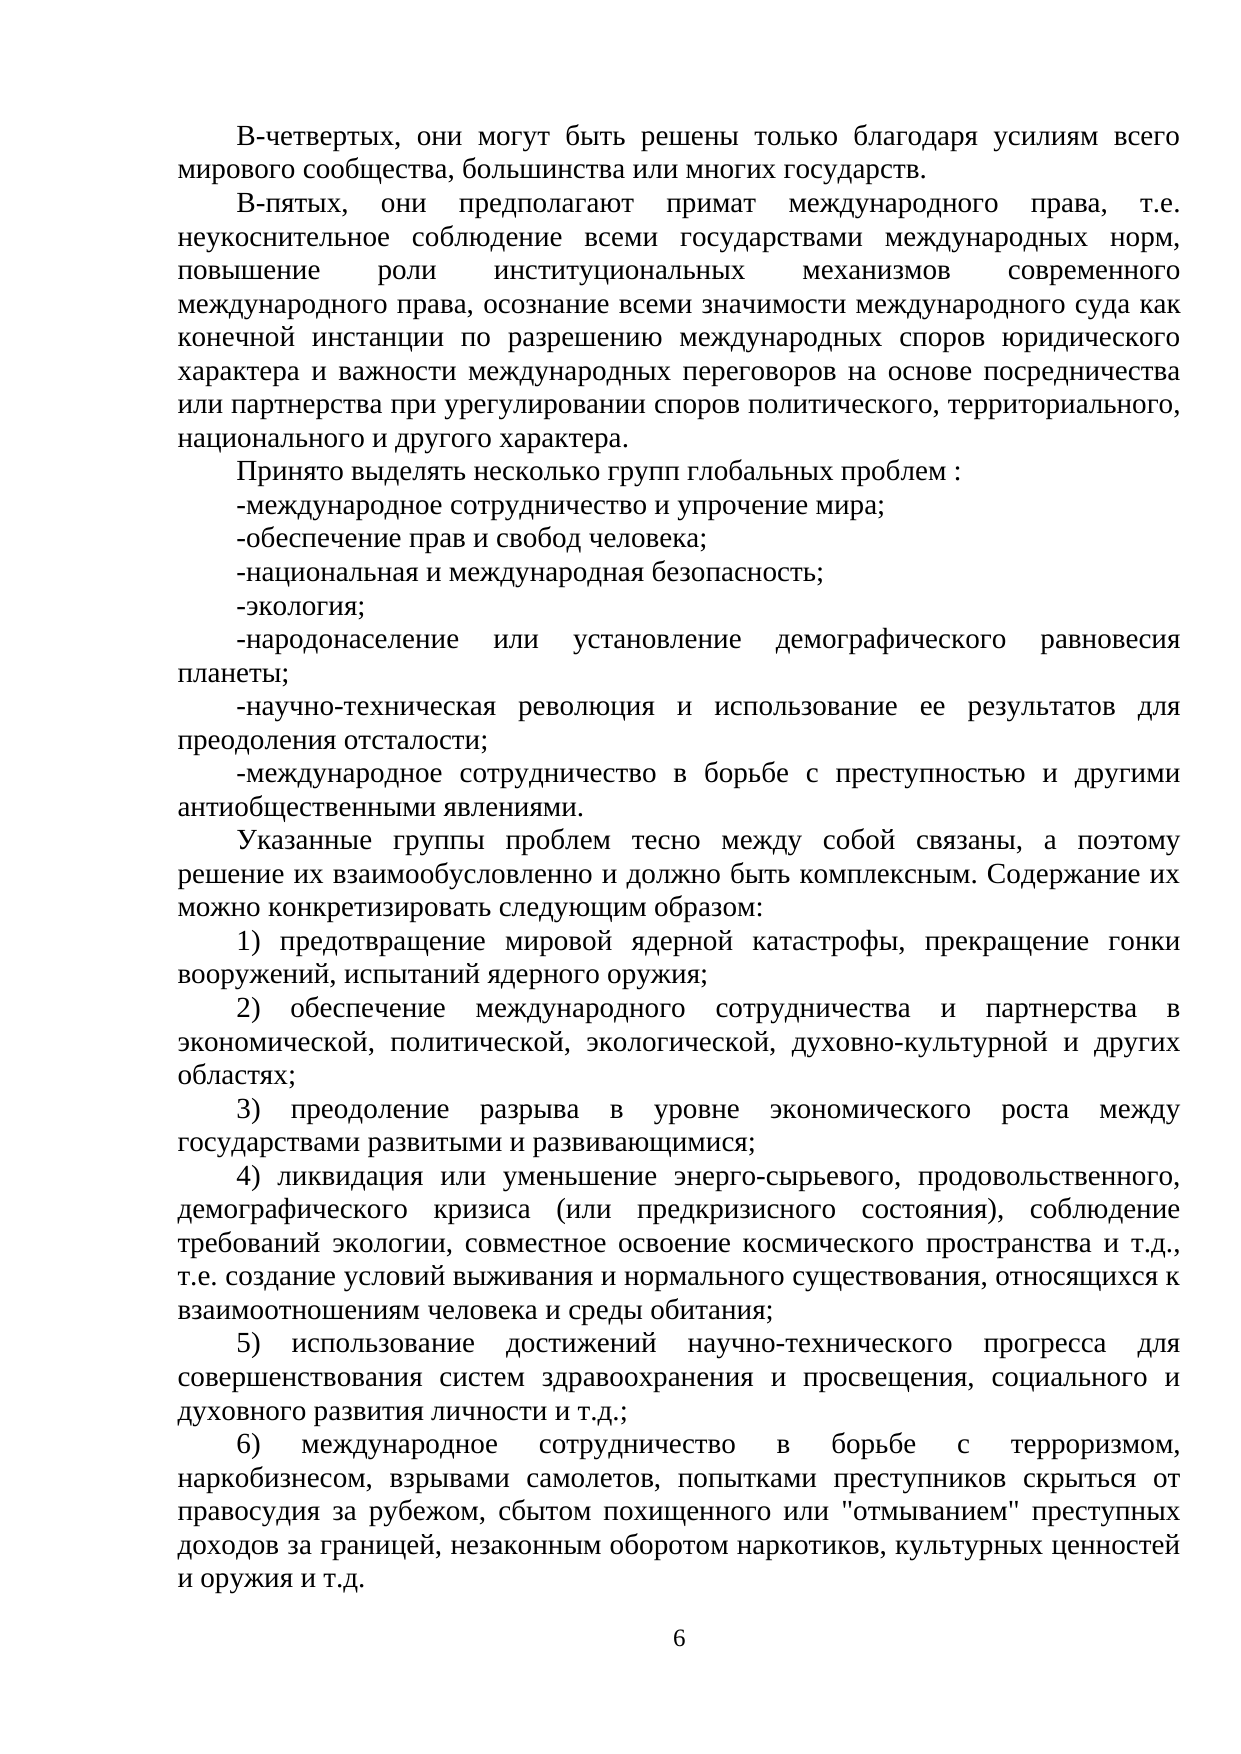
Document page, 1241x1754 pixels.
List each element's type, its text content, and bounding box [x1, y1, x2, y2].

text В-четвертых, они могут быть решены только благодаря усилиям всего мирового сообщества, большинства или многих государств. [177, 118, 1181, 185]
text 5) использование достижений научно-технического прогресса для совершенствования систем здравоохранения и просвещения, социального и духовного развития личности и т.д.; [177, 1326, 1181, 1426]
text Принято выделять несколько групп глобальных проблем : [177, 453, 1181, 487]
text -научно-техническая революция и использование ее результатов для преодоления отсталости; [177, 688, 1181, 755]
text 3) преодоление разрыва в уровне экономического роста между государствами развитыми и развивающимися; [177, 1091, 1181, 1158]
text -международное сотрудничество и упрочение мира; [177, 487, 1181, 521]
text Указанные группы проблем тесно между собой связаны, а поэтому решение их взаимообусловленно и должно быть комплексным. Содержание их можно конкретизировать следующим образом: [177, 822, 1181, 923]
text -экология; [177, 588, 1181, 621]
text 4) ликвидация или уменьшение энерго-сырьевого, продовольственного, демографического кризиса (или предкризисного состояния), соблюдение требований экологии, совместное освоение космического пространства и т.д., т.е. создание условий выживания и нормального существования, относящихся к взаимоотношениям человека и среды обитания; [177, 1158, 1181, 1326]
text 2) обеспечение международного сотрудничества и партнерства в экономической, политической, экологической, духовно-культурной и других областях; [177, 990, 1181, 1091]
text -международное сотрудничество в борьбе с преступностью и другими антиобщественными явлениями. [177, 755, 1181, 822]
text -национальная и международная безопасность; [177, 554, 1181, 588]
text 1) предотвращение мировой ядерной катастрофы, прекращение гонки вооружений, испытаний ядерного оружия; [177, 923, 1181, 990]
text 6) международное сотрудничество в борьбе с терроризмом, наркобизнесом, взрывами самолетов, попытками преступников скрыться от правосудия за рубежом, сбытом похищенного или "отмыванием" преступных доходов за границей, незаконным оборотом наркотиков, культурных ценностей и оружия и т.д. [177, 1426, 1181, 1594]
text -народонаселение или установление демографического равновесия планеты; [177, 621, 1181, 688]
text -обеспечение прав и свобод человека; [177, 521, 1181, 554]
text В-пятых, они предполагают примат международного права, т.е. неукоснительное соблюдение всеми государствами международных норм, повышение роли институциональных механизмов современного международного права, осознание всеми значимости международного суда как конечной инстанции по разрешению международных споров юридического характера и важности международных переговоров на основе посредничества или партнерства при урегулировании споров политического, территориального, национального и другого характера. [177, 185, 1181, 453]
